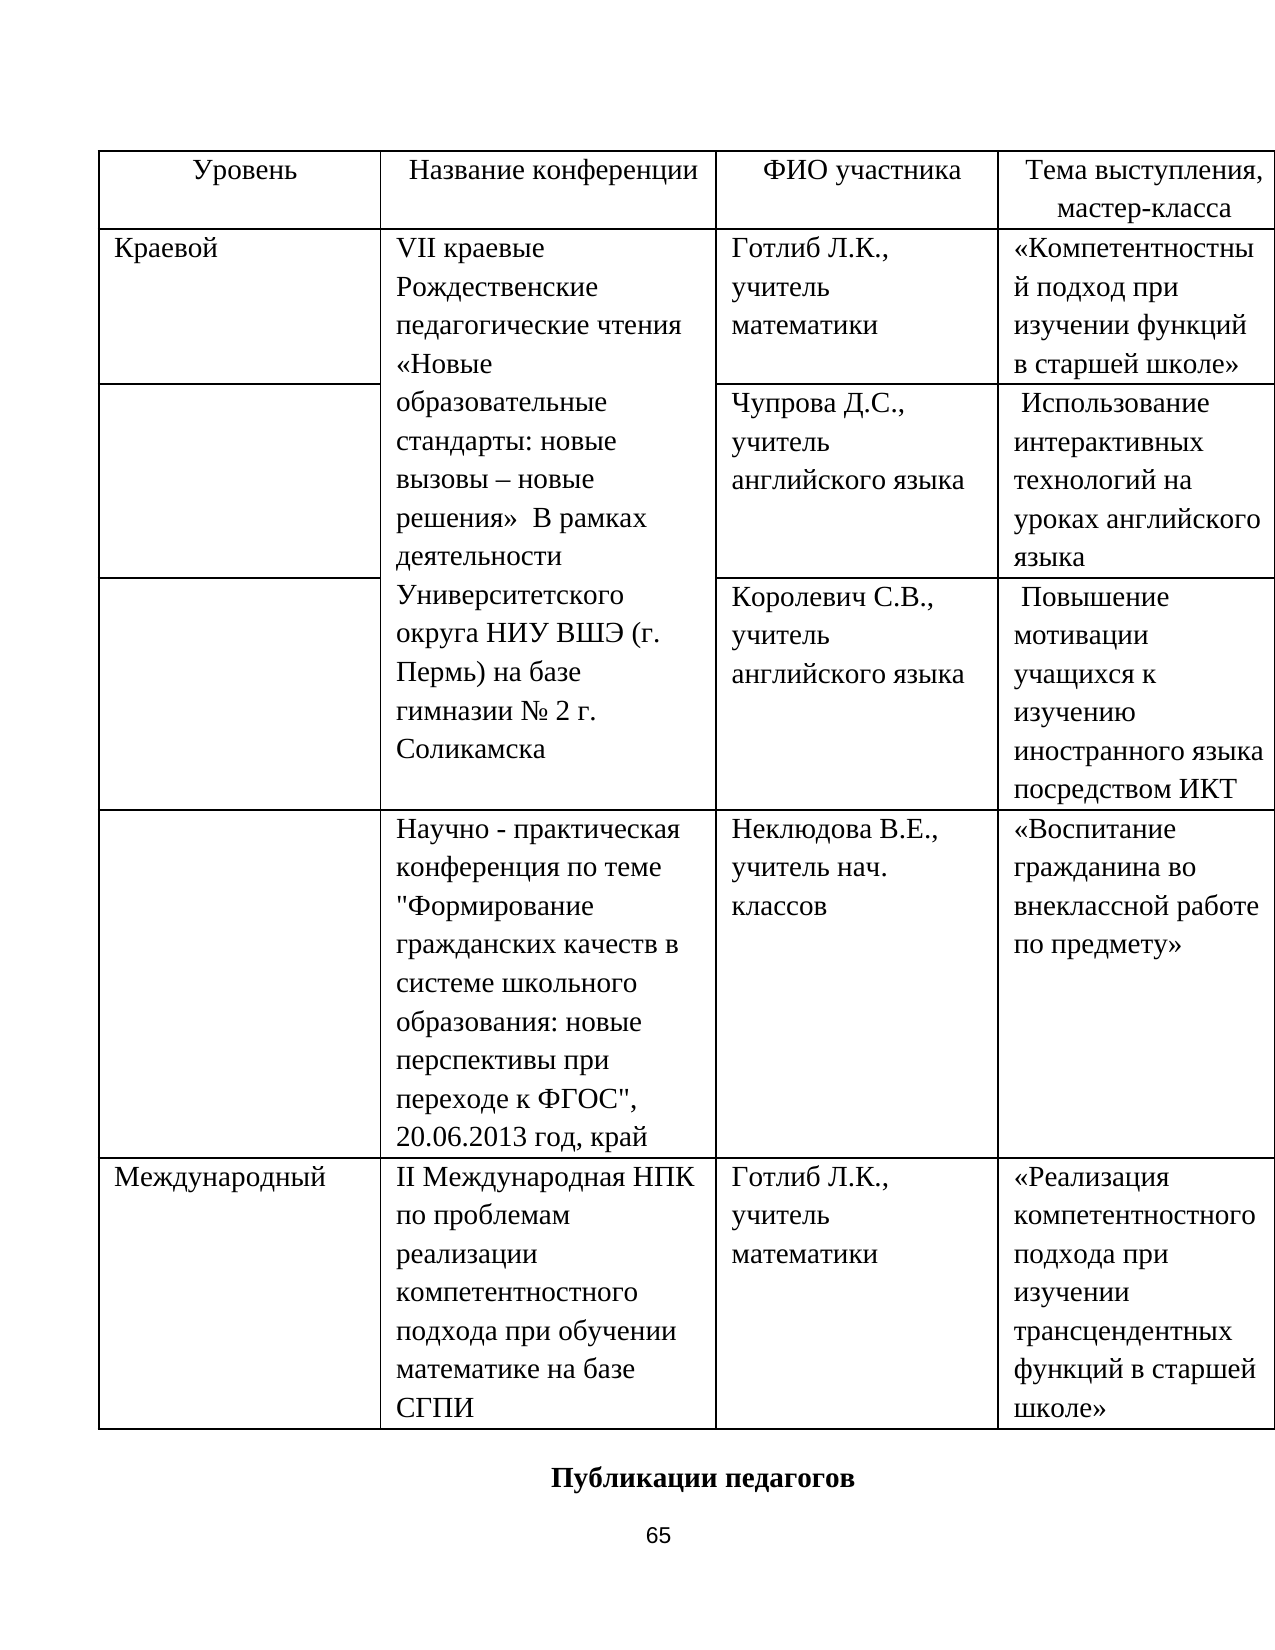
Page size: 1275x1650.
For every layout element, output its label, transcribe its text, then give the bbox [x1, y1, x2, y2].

table_cell Готлиб Л.К., учитель математики [717, 230, 997, 383]
table_cell Повышение мотивации учащихся к изучению иностранного языка посредством ИКТ [999, 579, 1274, 809]
table_cell Чупрова Д.С., учитель английского языка [717, 385, 997, 577]
table_cell [100, 811, 380, 1157]
table_cell «Реализация компетентностного подхода при изучении трансцендентных функций в старшей школе» [999, 1159, 1274, 1427]
table_cell Научно - практическая конференция по теме "Формирование гражданских качеств в системе школьного образования: новые перспективы при переходе к ФГОС", 20.06.2013 год, край [381, 811, 715, 1157]
table_cell Королевич С.В., учитель английского языка [717, 579, 997, 809]
table_cell [100, 579, 380, 809]
table_cell [100, 385, 380, 577]
table_cell «Компетентностный подход при изучении функций в старшей школе» [999, 230, 1274, 383]
table_header Уровень [100, 152, 380, 228]
table_cell «Воспитание гражданина во внеклассной работе по предмету» [999, 811, 1274, 1157]
table_cell Краевой [100, 230, 380, 383]
table_header Название конференции [381, 152, 715, 228]
table_cell VII краевые Рождественские педагогические чтения «Новые образовательные стандарты: новые вызовы – новые решения» В рамках деятельности Университетского округа НИУ ВШЭ (г. Пермь) на базе гимназии № 2 г. Соликамска [381, 230, 715, 809]
table_cell Неклюдова В.Е., учитель нач. классов [717, 811, 997, 1157]
table_cell Использование интерактивных технологий на уроках английского языка [999, 385, 1274, 577]
table_cell Международный [100, 1159, 380, 1427]
table_header Тема выступления, мастер-класса [999, 152, 1274, 228]
table_cell II Международная НПК по проблемам реализации компетентностного подхода при обучении математике на базе СГПИ [381, 1159, 715, 1427]
table_header ФИО участника [717, 152, 997, 228]
text Публикации педагогов [150, 1460, 1167, 1493]
table_cell Готлиб Л.К., учитель математики [717, 1159, 997, 1427]
